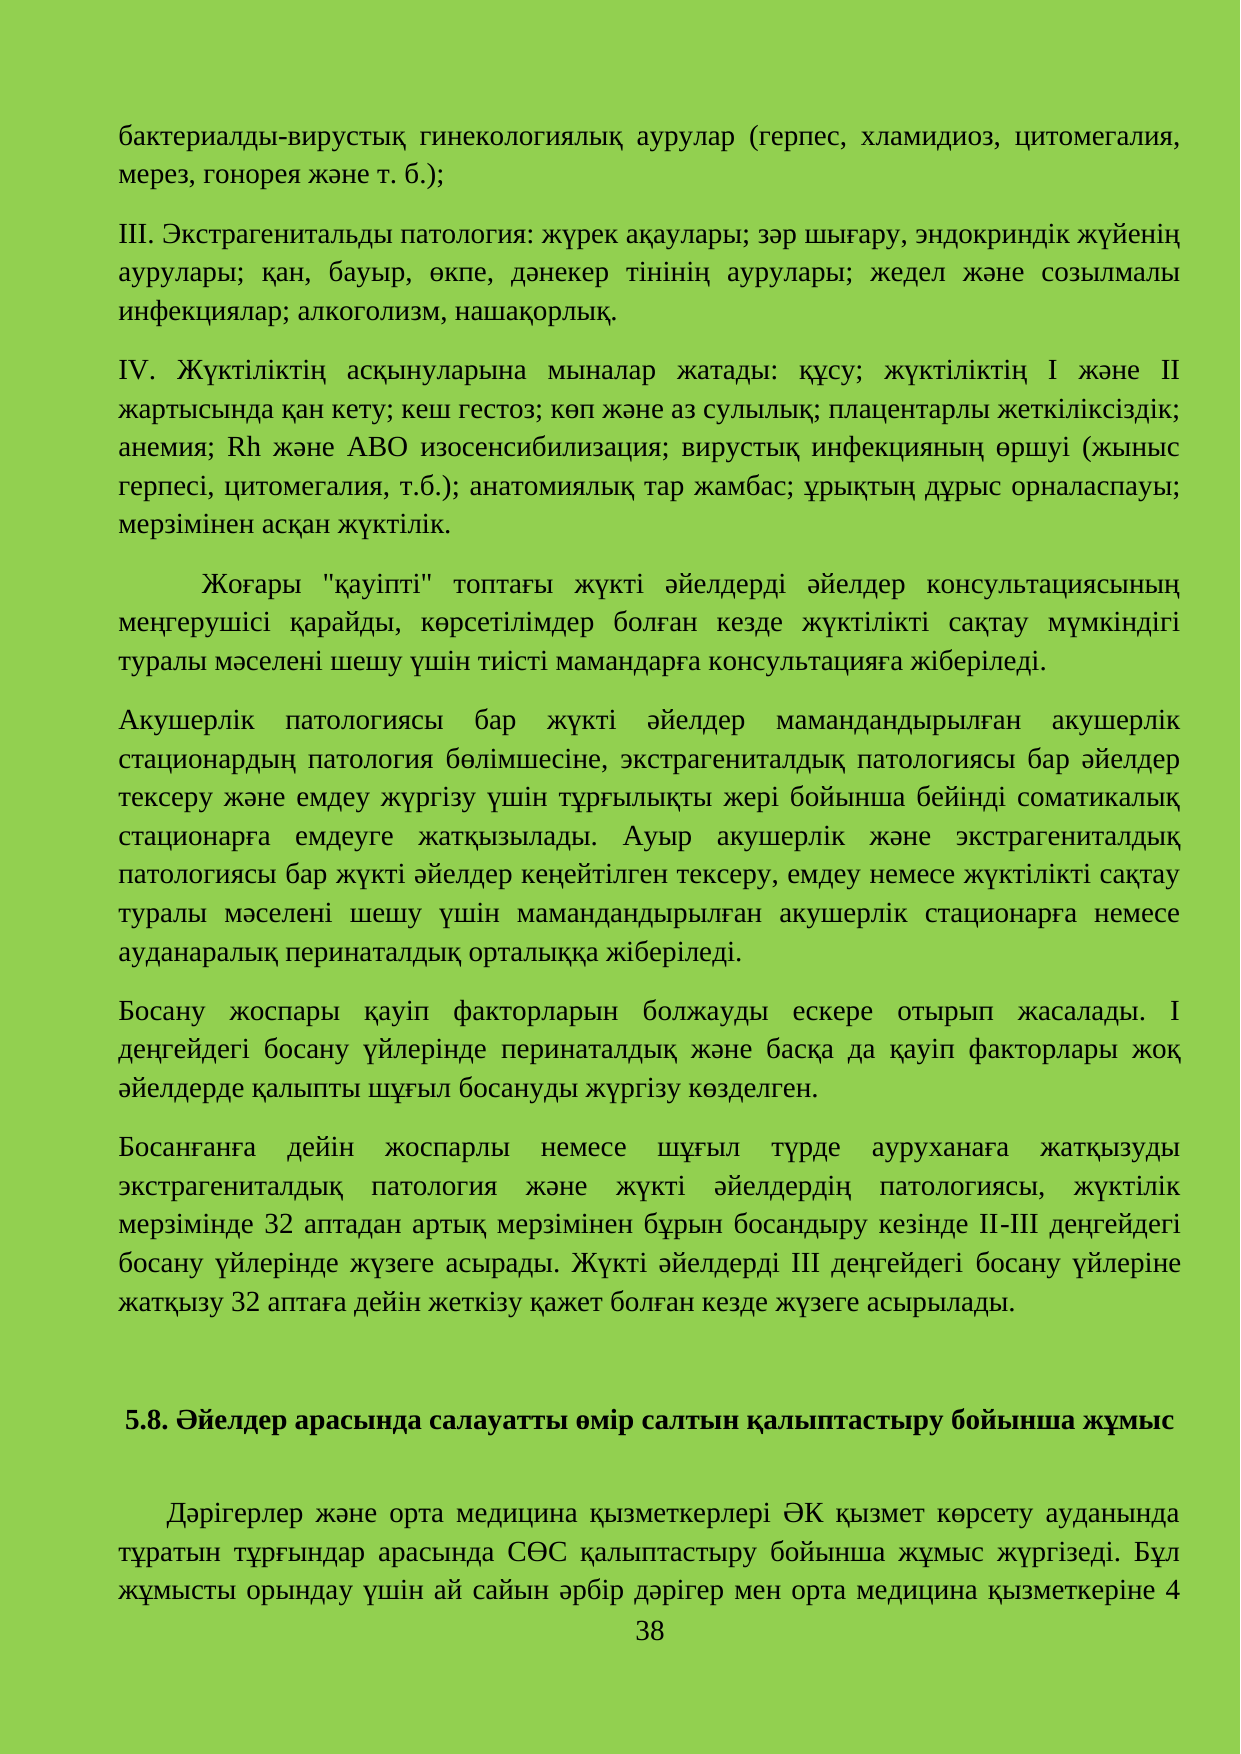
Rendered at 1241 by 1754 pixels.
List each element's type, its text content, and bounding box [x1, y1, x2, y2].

text IV. Жүктіліктің асқынуларына мыналар жатады: құсу; жүктіліктің I және II жартысында қан кету; кеш гестоз; көп және аз сулылық; плацентарлы жеткіліксіздік; анемия; Rh және АВО изосенсибилизация; вирустық инфекцияның өршуі (жыныс герпесі, цитомегалия, т.б.); анатомиялық тар жамбас; ұрықтың дұрыс орналаспауы; мерзімінен асқан жүктілік. [118, 352, 1181, 540]
text Босану жоспары қауіп факторларын болжауды ескере отырып жасалады. I деңгейдегі босану үйлерінде перинаталдық және басқа да қауіп факторлары жоқ әйелдерде қалыпты шұғыл босануды жүргізу көзделген. [118, 993, 1181, 1104]
text 5.8. Әйелдер арасында салауатты өмір салтын қалыптастыру бойынша жұмыс [118, 1402, 1181, 1436]
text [118, 118, 1181, 190]
text Жоғары "қауіпті" топтағы жүкті әйелдерді әйелдер консультациясының меңгерушісі қарайды, көрсетілімдер болған кезде жүктілікті сақтау мүмкіндігі туралы мәселені шешу үшін тиісті мамандарға консультацияға жіберіледі. [118, 566, 1181, 677]
text Босанғанға дейін жоспарлы немесе шұғыл түрде ауруханаға жатқызуды экстрагениталдық патология және жүкті әйелдердің патологиясы, жүктілік мерзімінде 32 аптадан артық мерзімінен бұрын босандыру кезінде II-III деңгейдегі босану үйлерінде жүзеге асырады. Жүкті әйелдерді III деңгейдегі босану үйлеріне жатқызу 32 аптаға дейін жеткізу қажет болған кезде жүзеге асырылады. [118, 1129, 1181, 1317]
text III. Экстрагенитальды патология: жүрек ақаулары; зәр шығару, эндокриндік жүйенің аурулары; қан, бауыр, өкпе, дәнекер тінінің аурулары; жедел және созылмалы инфекциялар; алкоголизм, нашақорлық. [118, 216, 1181, 327]
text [118, 1495, 1181, 1606]
text Акушерлік патологиясы бар жүкті әйелдер мамандандырылған акушерлік стационардың патология бөлімшесіне, экстрагениталдық патологиясы бар әйелдер тексеру және емдеу жүргізу үшін тұрғылықты жері бойынша бейінді соматикалық стационарға емдеуге жатқызылады. Ауыр акушерлік және экстрагениталдық патологиясы бар жүкті әйелдер кеңейтілген тексеру, емдеу немесе жүктілікті сақтау туралы мәселені шешу үшін мамандандырылған акушерлік стационарға немесе ауданаралық перинаталдық орталыққа жіберіледі. [118, 702, 1181, 967]
